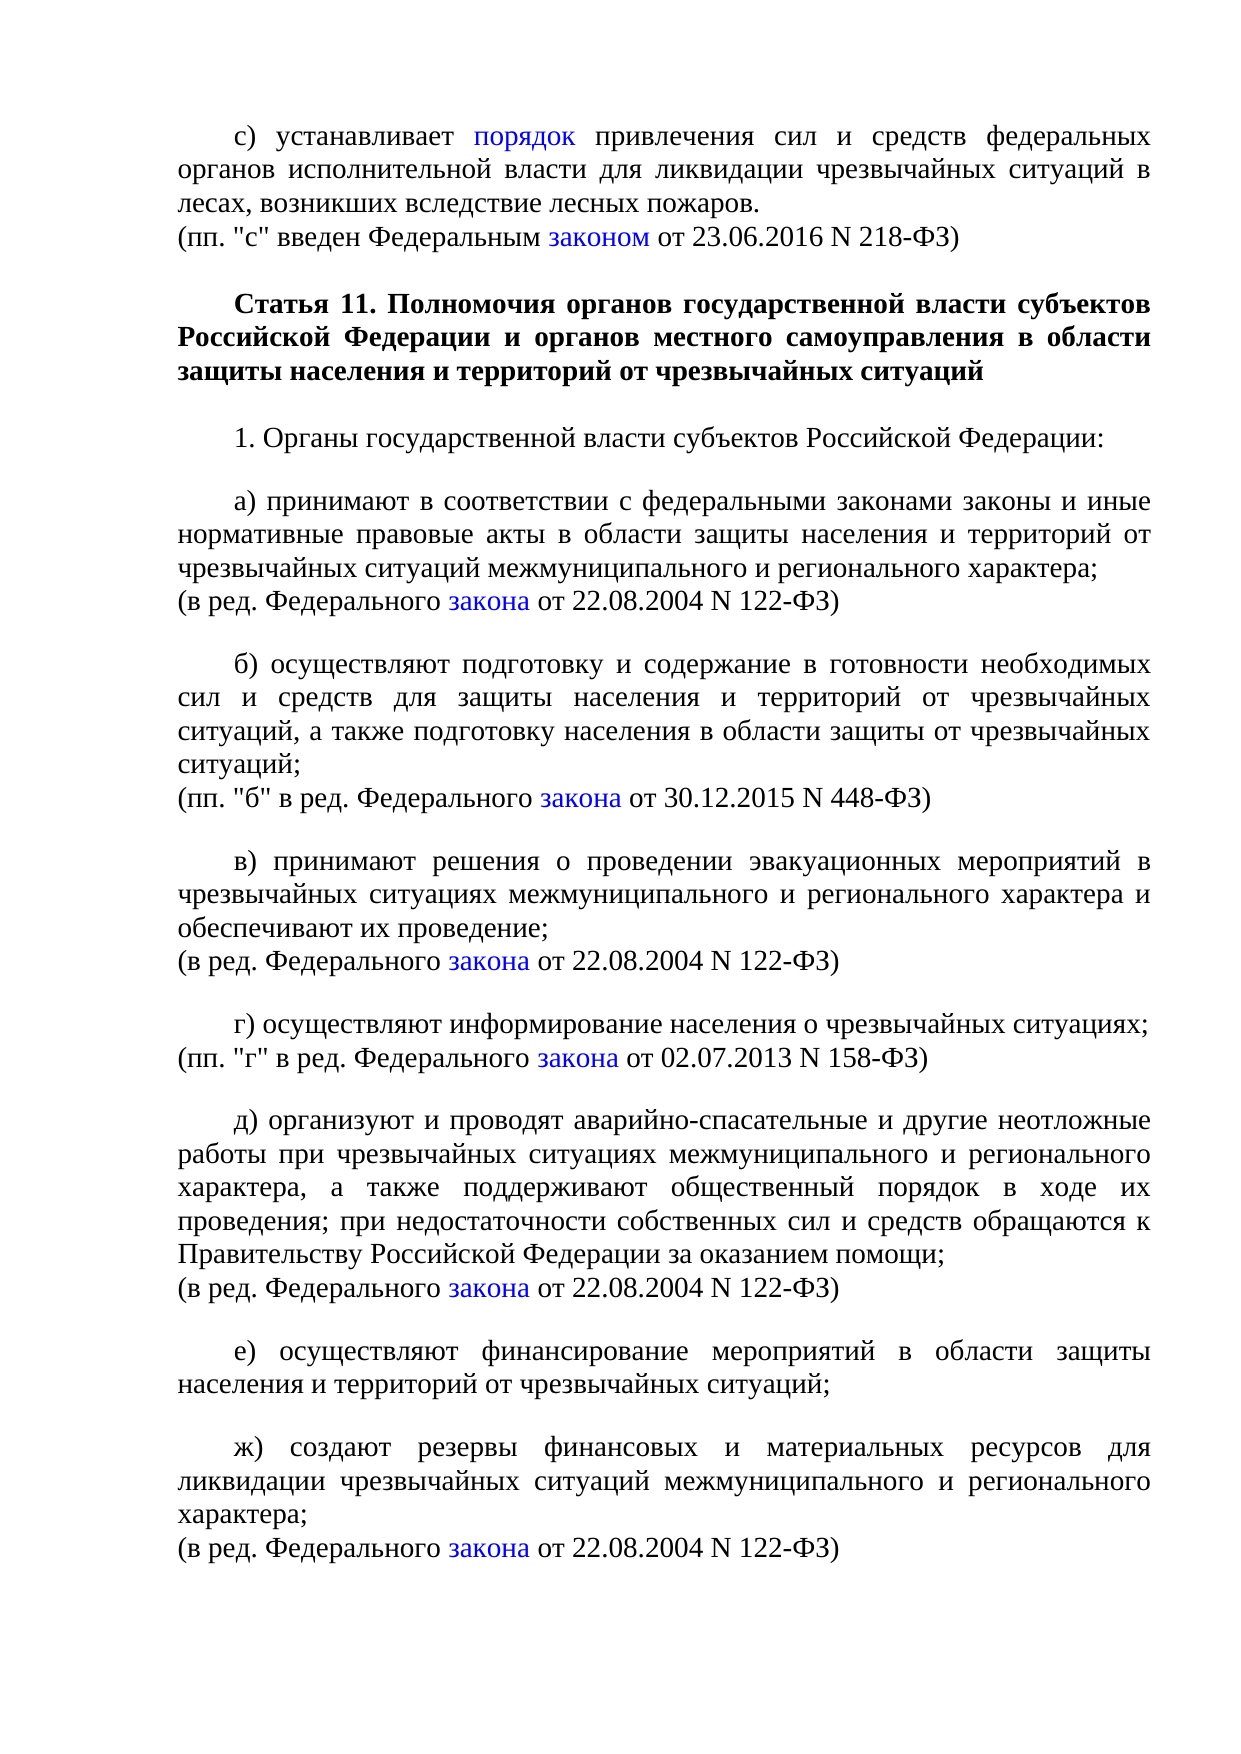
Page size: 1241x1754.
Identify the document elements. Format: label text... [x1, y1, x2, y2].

text (в ред. Федерального закона от 22.08.2004 N 122-ФЗ) [177, 1270, 1152, 1304]
text в) принимают решения о проведении эвакуационных мероприятий в чрезвычайных ситуациях межмуниципального и регионального характера и обеспечивают их проведение; [177, 843, 1152, 943]
text е) осуществляют финансирование мероприятий в области защиты населения и территорий от чрезвычайных ситуаций; [177, 1333, 1152, 1400]
text г) осуществляют информирование населения о чрезвычайных ситуациях; [177, 1006, 1152, 1040]
text 1. Органы государственной власти субъектов Российской Федерации: [177, 420, 1152, 453]
text Статья 11. Полномочия органов государственной власти субъектов Российской Федерации и органов местного самоуправления в области защиты населения и территорий от чрезвычайных ситуаций [177, 286, 1152, 386]
text а) принимают в соответствии с федеральными законами законы и иные нормативные правовые акты в области защиты населения и территорий от чрезвычайных ситуаций межмуниципального и регионального характера; [177, 483, 1152, 583]
text (пп. "с" введен Федеральным законом от 23.06.2016 N 218-ФЗ) [177, 219, 1152, 252]
text с) устанавливает порядок привлечения сил и средств федеральных органов исполнительной власти для ликвидации чрезвычайных ситуаций в лесах, возникших вследствие лесных пожаров. [177, 118, 1152, 219]
text (в ред. Федерального закона от 22.08.2004 N 122-ФЗ) [177, 583, 1152, 617]
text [177, 1530, 1152, 1563]
text д) организуют и проводят аварийно-спасательные и другие неотложные работы при чрезвычайных ситуациях межмуниципального и регионального характера, а также поддерживают общественный порядок в ходе их проведения; при недостаточности собственных сил и средств обращаются к Правительству Российской Федерации за оказанием помощи; [177, 1102, 1152, 1270]
text (в ред. Федерального закона от 22.08.2004 N 122-ФЗ) [177, 943, 1152, 977]
text (пп. "г" в ред. Федерального закона от 02.07.2013 N 158-ФЗ) [177, 1040, 1152, 1073]
text (пп. "б" в ред. Федерального закона от 30.12.2015 N 448-ФЗ) [177, 780, 1152, 814]
text б) осуществляют подготовку и содержание в готовности необходимых сил и средств для защиты населения и территорий от чрезвычайных ситуаций, а также подготовку населения в области защиты от чрезвычайных ситуаций; [177, 646, 1152, 780]
text ж) создают резервы финансовых и материальных ресурсов для ликвидации чрезвычайных ситуаций межмуниципального и регионального характера; [177, 1429, 1152, 1530]
